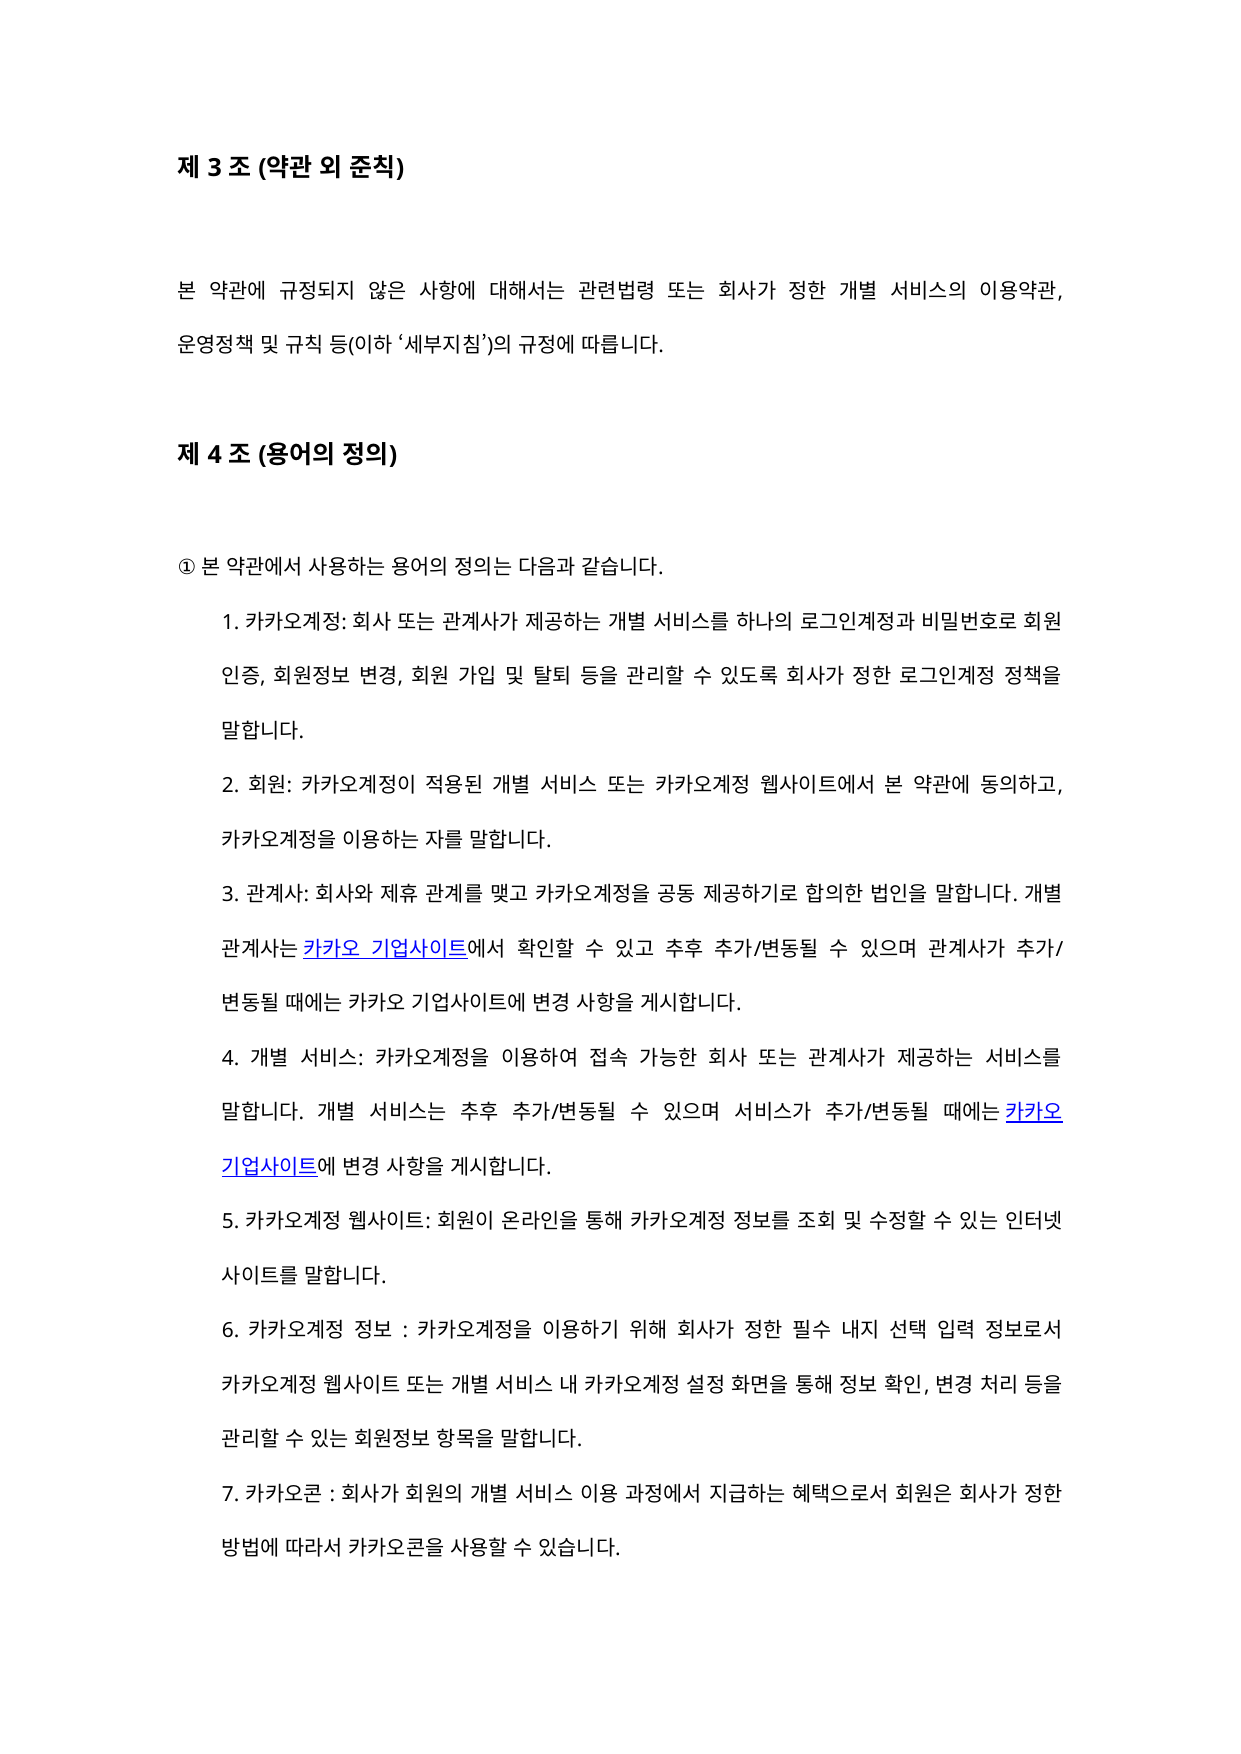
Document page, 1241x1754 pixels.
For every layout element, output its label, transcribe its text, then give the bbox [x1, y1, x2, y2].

text 제 3 조 (약관 외 준칙) [177, 148, 1063, 184]
text 본 약관에 규정되지 않은 사항에 대해서는 관련법령 또는 회사가 정한 개별 서비스의 이용약관, 운영정책 및 규칙 등(이하 ‘세부지침’)의 규정에 따릅니다. [177, 274, 1063, 359]
text ① 본 약관에서 사용하는 용어의 정의는 다음과 같습니다. [177, 551, 1063, 581]
text 제 4 조 (용어의 정의) [177, 434, 1063, 471]
text 1. 카카오계정: 회사 또는 관계사가 제공하는 개별 서비스를 하나의 로그인계정과 비밀번호로 회원 인증, 회원정보 변경, 회원 가입 및 탈퇴 등을 관리할 수 있도록 회사가 정한 로그인계정 정책을 말합니다. 2. 회원: 카카오계정이 적용된 개별 서비스 또는 카카오계정 웹사이트에서 본 약관에 동의하고, 카카오계정을 이용하는 자를 말합니다. 3. 관계사: 회사와 제휴 관계를 맺고 카카오계정을 공동 제공하기로 합의한 법인을 말합니다. 개별 관계사는 카카오 기업사이트에서 확인할 수 있고 추후 추가/변동될 수 있으며 관계사가 추가/변동될 때에는 카카오 기업사이트에 변경 사항을 게시합니다. 4. 개별 서비스: 카카오계정을 이용하여 접속 가능한 회사 또는 관계사가 제공하는 서비스를 말합니다. 개별 서비스는 추후 추가/변동될 수 있으며 서비스가 추가/변동될 때에는 카카오 기업사이트에 변경 사항을 게시합니다. 5. 카카오계정 웹사이트: 회원이 온라인을 통해 카카오계정 정보를 조회 및 수정할 수 있는 인터넷 사이트를 말합니다. 6. 카카오계정 정보 : 카카오계정을 이용하기 위해 회사가 정한 필수 내지 선택 입력 정보로서 카카오계정 웹사이트 또는 개별 서비스 내 카카오계정 설정 화면을 통해 정보 확인, 변경 처리 등을 관리할 수 있는 회원정보 항목을 말합니다. 7. 카카오콘 : 회사가 회원의 개별 서비스 이용 과정에서 지급하는 혜택으로서 회원은 회사가 정한 방법에 따라서 카카오콘을 사용할 수 있습니다. [112, 605, 1063, 1562]
